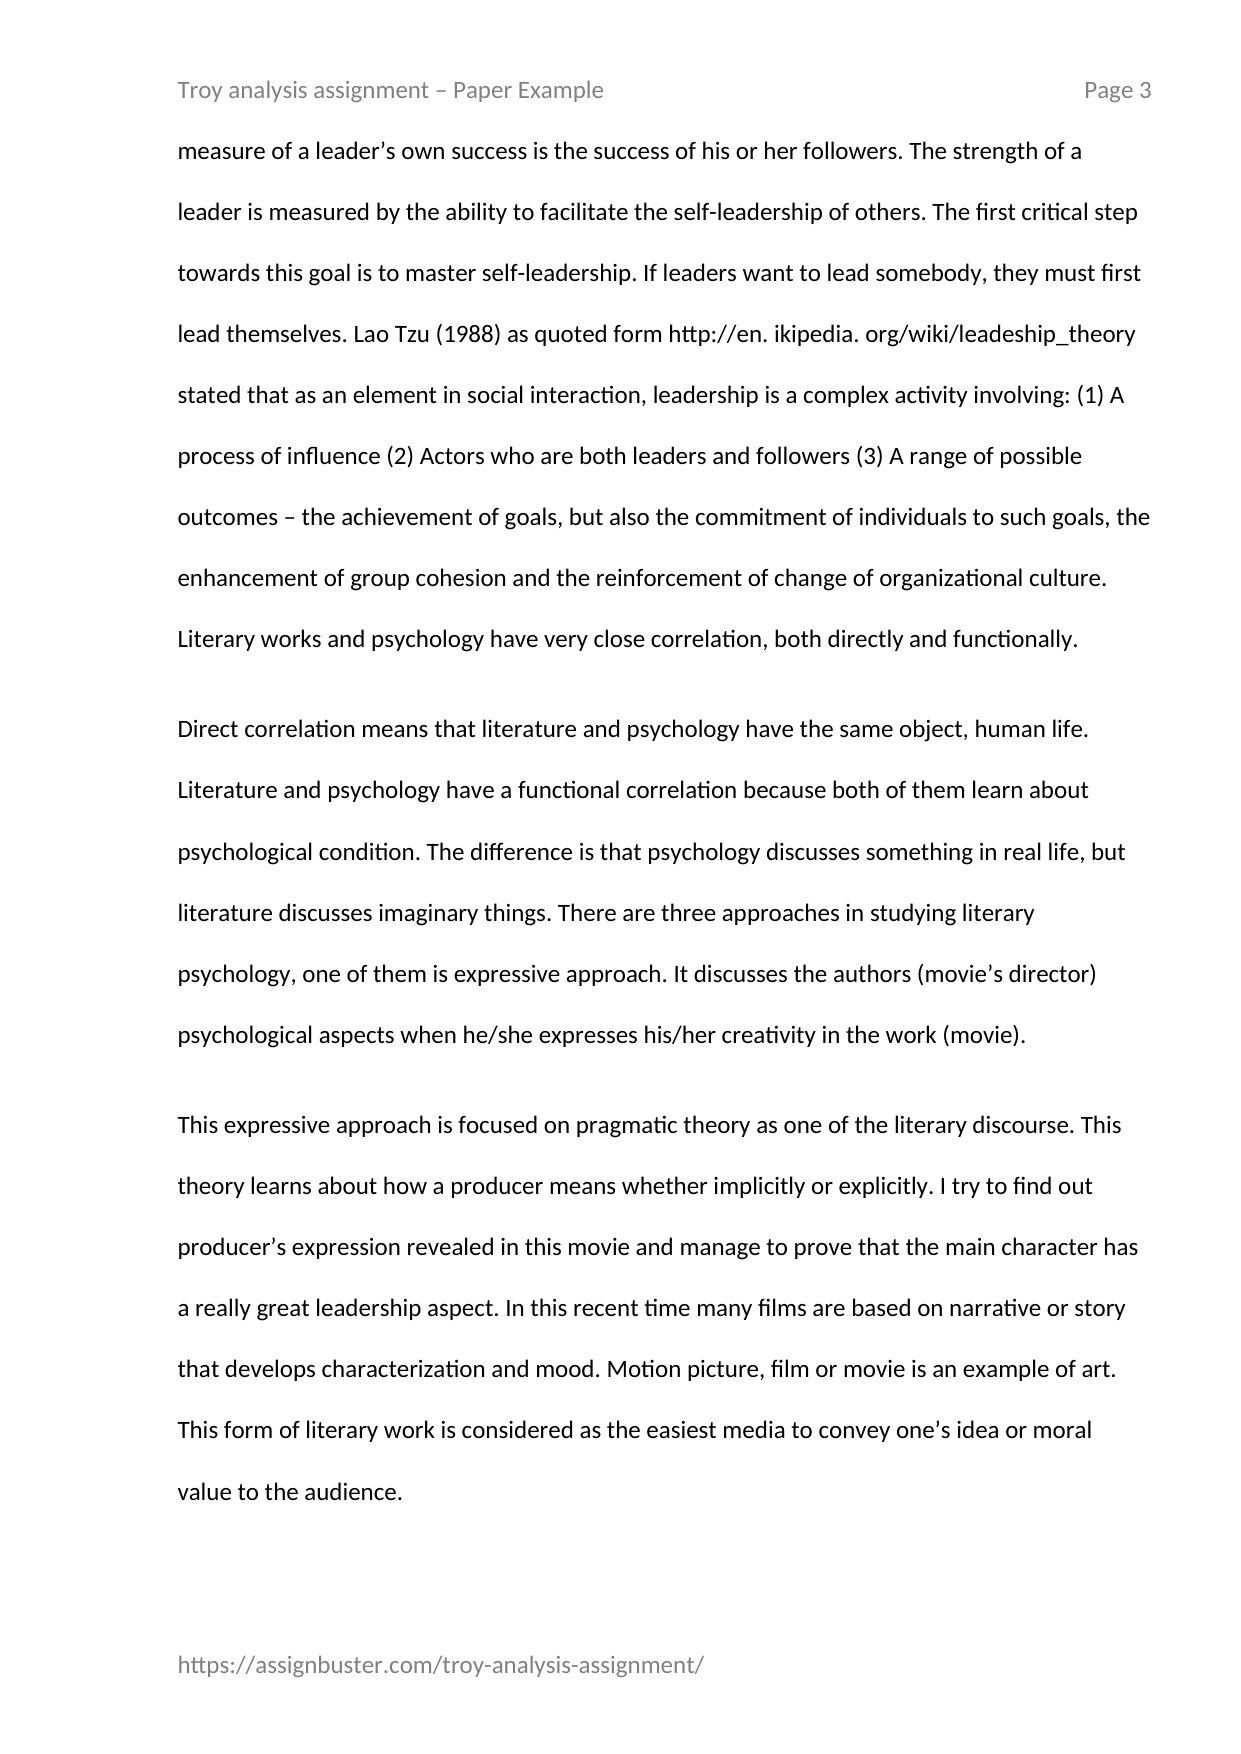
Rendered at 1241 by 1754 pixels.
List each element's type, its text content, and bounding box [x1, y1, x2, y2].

text This expressive approach is focused on pragmatic theory as one of the literary discourse. This theory learns about how a producer means whether implicitly or explicitly. I try to find out producer’s expression revealed in this movie and manage to prove that the main character has a really great leadership aspect. In this recent time many films are based on narrative or story that develops characterization and mood. Motion picture, film or movie is an example of art. This form of literary work is considered as the easiest media to convey one’s idea or moral value to the audience. [177, 1109, 1152, 1506]
text Direct correlation means that literature and psychology have the same object, human life. Literature and psychology have a functional correlation because both of them learn about psychological condition. The difference is that psychology discusses something in real life, but literature discusses imaginary things. There are three approaches in studying literary psychology, one of them is expressive approach. It discusses the authors (movie’s director) psychological aspects when he/she expresses his/her creativity in the work (movie). [177, 714, 1152, 1049]
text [177, 135, 1152, 654]
